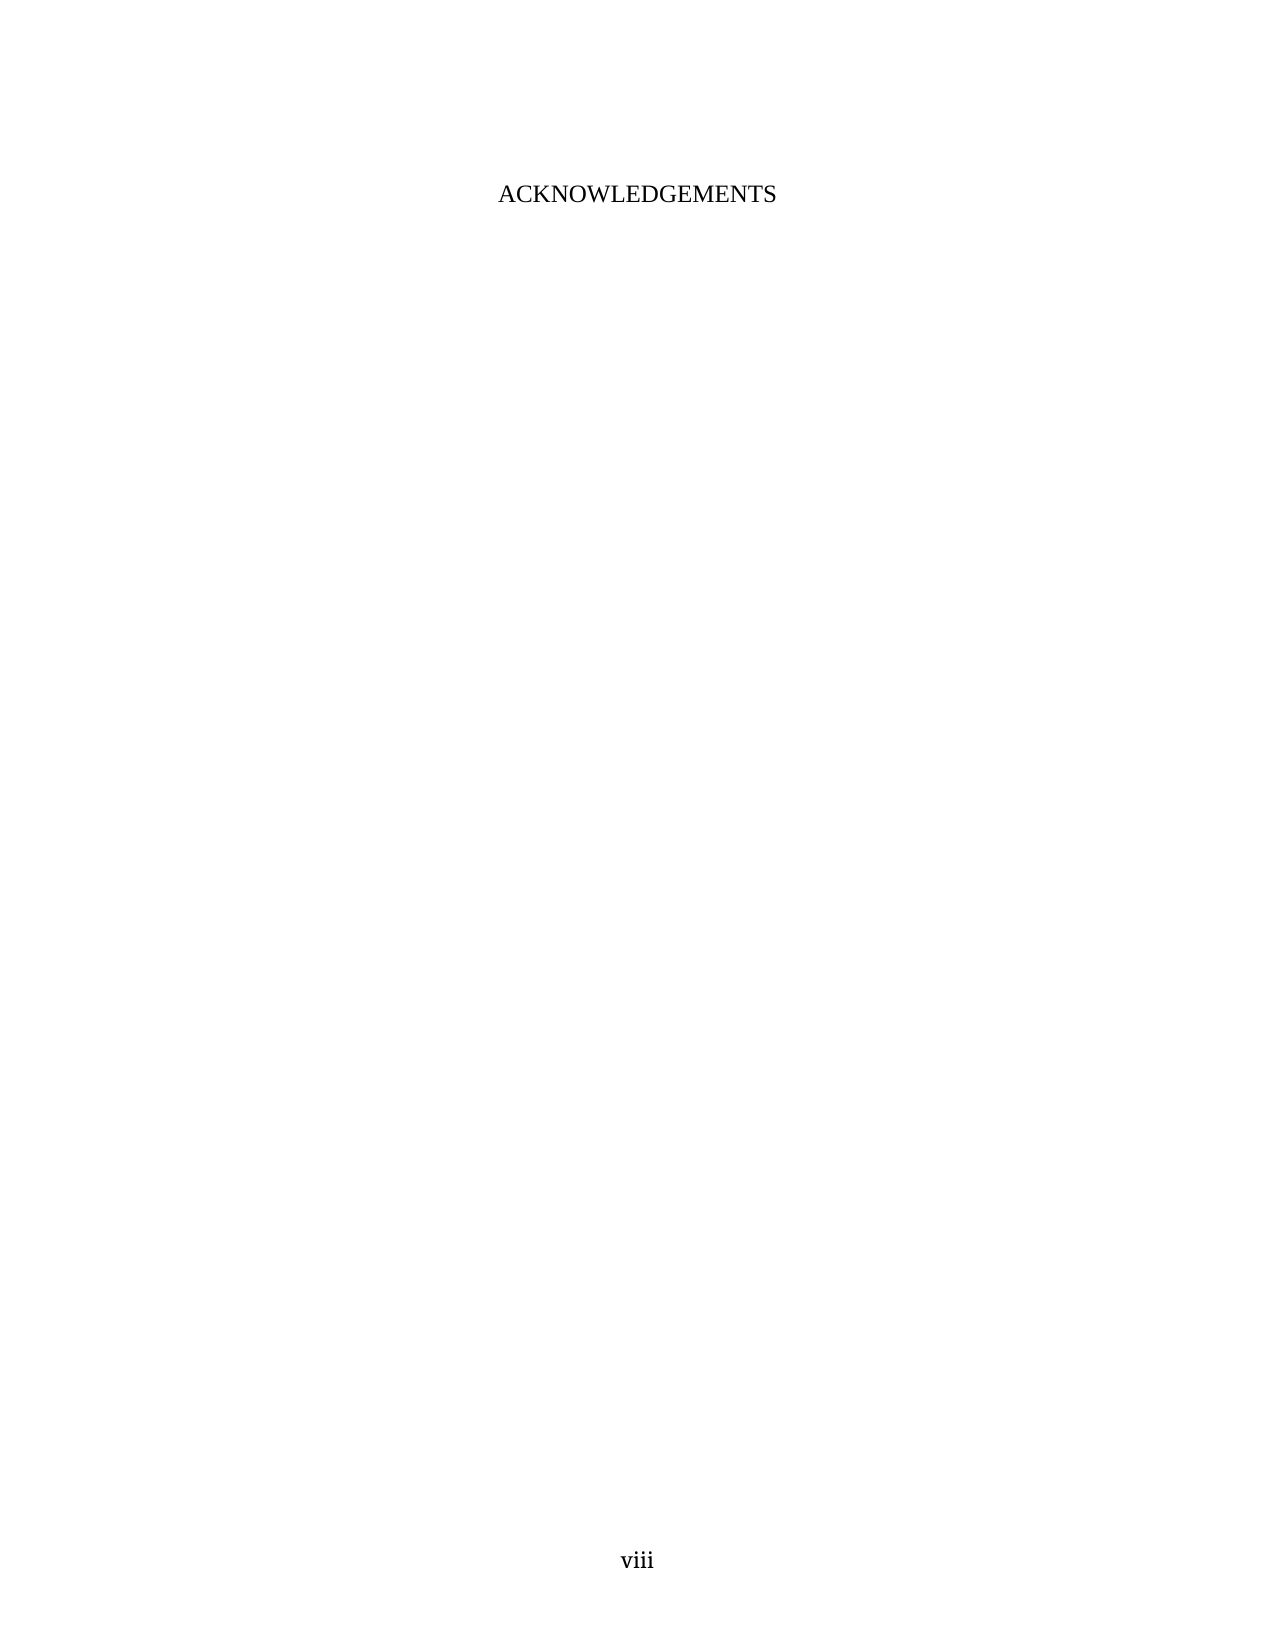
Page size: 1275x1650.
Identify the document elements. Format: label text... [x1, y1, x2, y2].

text ACKNOWLEDGEMENTS [187, 179, 1087, 207]
